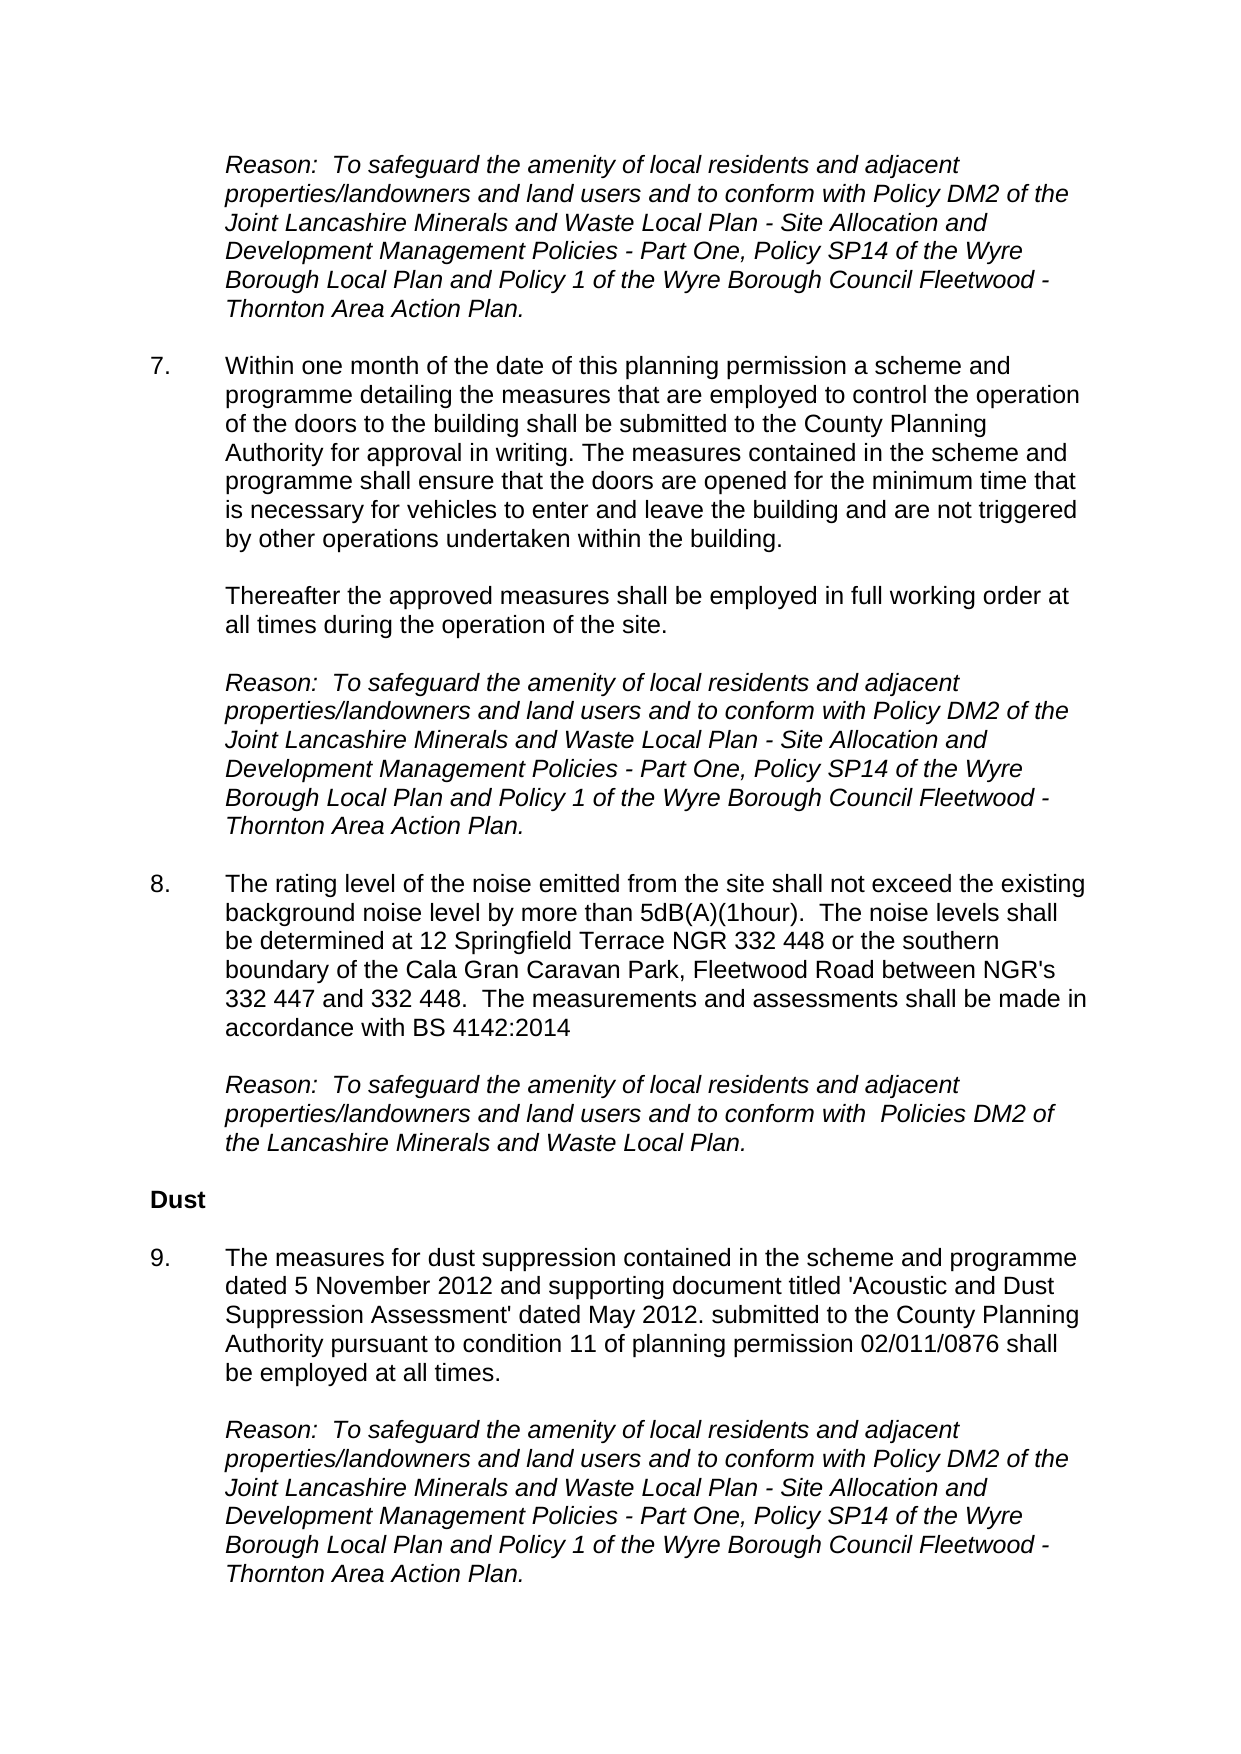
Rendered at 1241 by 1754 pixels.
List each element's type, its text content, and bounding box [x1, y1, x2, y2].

text Reason: To safeguard the amenity of local residents and adjacent properties/landowners and land users and to conform with Policy DM2 of the Joint Lancashire Minerals and Waste Local Plan - Site Allocation and Development Management Policies - Part One, Policy SP14 of the Wyre Borough Local Plan and Policy 1 of the Wyre Borough Council Fleetwood - Thornton Area Action Plan. [225, 150, 1090, 322]
text Reason: To safeguard the amenity of local residents and adjacent properties/landowners and land users and to conform with Policy DM2 of the Joint Lancashire Minerals and Waste Local Plan - Site Allocation and Development Management Policies - Part One, Policy SP14 of the Wyre Borough Local Plan and Policy 1 of the Wyre Borough Council Fleetwood - Thornton Area Action Plan. [225, 1415, 1090, 1587]
text Dust [150, 1185, 1090, 1214]
text Reason: To safeguard the amenity of local residents and adjacent properties/landowners and land users and to conform with Policies DM2 of the Lancashire Minerals and Waste Local Plan. [225, 1070, 1090, 1156]
text 7. Within one month of the date of this planning permission a scheme and programme detailing the measures that are employed to control the operation of the doors to the building shall be submitted to the County Planning Authority for approval in writing. The measures contained in the scheme and programme shall ensure that the doors are opened for the minimum time that is necessary for vehicles to enter and leave the building and are not triggered by other operations undertaken within the building. [150, 351, 1090, 552]
text Thereafter the approved measures shall be employed in full working order at all times during the operation of the site. [225, 581, 1090, 639]
text Reason: To safeguard the amenity of local residents and adjacent properties/landowners and land users and to conform with Policy DM2 of the Joint Lancashire Minerals and Waste Local Plan - Site Allocation and Development Management Policies - Part One, Policy SP14 of the Wyre Borough Local Plan and Policy 1 of the Wyre Borough Council Fleetwood - Thornton Area Action Plan. [225, 667, 1090, 840]
text 8. The rating level of the noise emitted from the site shall not exceed the existing background noise level by more than 5dB(A)(1hour). The noise levels shall be determined at 12 Springfield Terrace NGR 332 448 or the southern boundary of the Cala Gran Caravan Park, Fleetwood Road between NGR's 332 447 and 332 448. The measurements and assessments shall be made in accordance with BS 4142:2014 [150, 869, 1090, 1041]
text 9. The measures for dust suppression contained in the scheme and programme dated 5 November 2012 and supporting document titled 'Acoustic and Dust Suppression Assessment' dated May 2012. submitted to the County Planning Authority pursuant to condition 11 of planning permission 02/011/0876 shall be employed at all times. [150, 1242, 1090, 1386]
